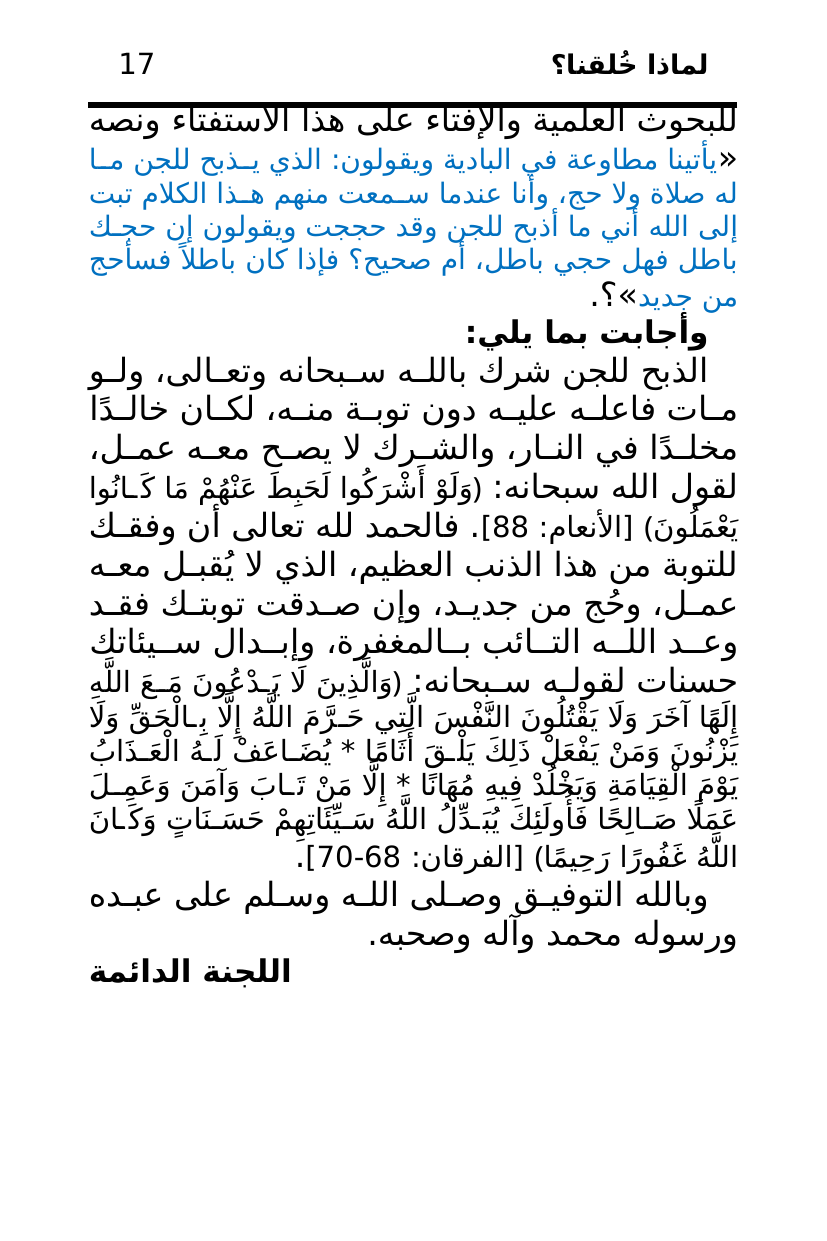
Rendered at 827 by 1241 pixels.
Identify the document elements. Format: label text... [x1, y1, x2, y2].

text الذبح للجن شرك بالله سبحانه وتعالى، ولو مات فاعله عليه دون توبة منه، لكان خالدًا مخلدًا في النار، والشرك لا يصح معه عمل، لقول الله سبحانه: ﴿وَلَوْ أَشْرَكُوا لَحَبِطَ عَنْهُمْ مَا كَانُوا يَعْمَلُونَ﴾ [الأنعام: 88]. فالحمد لله تعالى أن وفقك للتوبة من هذا الذنب العظيم، الذي لا يُقبل معه عمل، وحُج من جديد، وإن صدقت توبتك فقد وعد الله التائب بالمغفرة، وإبدال سيئاتك حسنات لقوله سبحانه: ﴿وَالَّذِينَ لَا يَدْعُونَ مَعَ اللَّهِ إِلَهًا آخَرَ وَلَا يَقْتُلُونَ النَّفْسَ الَّتِي حَرَّمَ اللَّهُ إِلَّا بِالْحَقِّ وَلَا يَزْنُونَ وَمَنْ يَفْعَلْ ذَلِكَ يَلْقَ أَثَامًا * يُضَاعَفْ لَهُ الْعَذَابُ يَوْمَ الْقِيَامَةِ وَيَخْلُدْ فِيهِ مُهَانًا * إِلَّا مَنْ تَابَ وَآمَنَ وَعَمِلَ عَمَلًا صَالِحًا فَأُولَئِكَ يُبَدِّلُ اللَّهُ سَيِّئَاتِهِمْ حَسَنَاتٍ وَكَانَ اللَّهُ غَفُورًا رَحِيمًا﴾ [الفرقان: 68-70]. [89, 351, 738, 875]
text وبالله التوفيق وصلى الله وسلم على عبده ورسوله محمد وآله وصحبه. [89, 875, 738, 953]
text وأجابت بما يلي: [89, 315, 738, 351]
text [89, 100, 738, 315]
text اللجنة الدائمة [89, 953, 738, 989]
